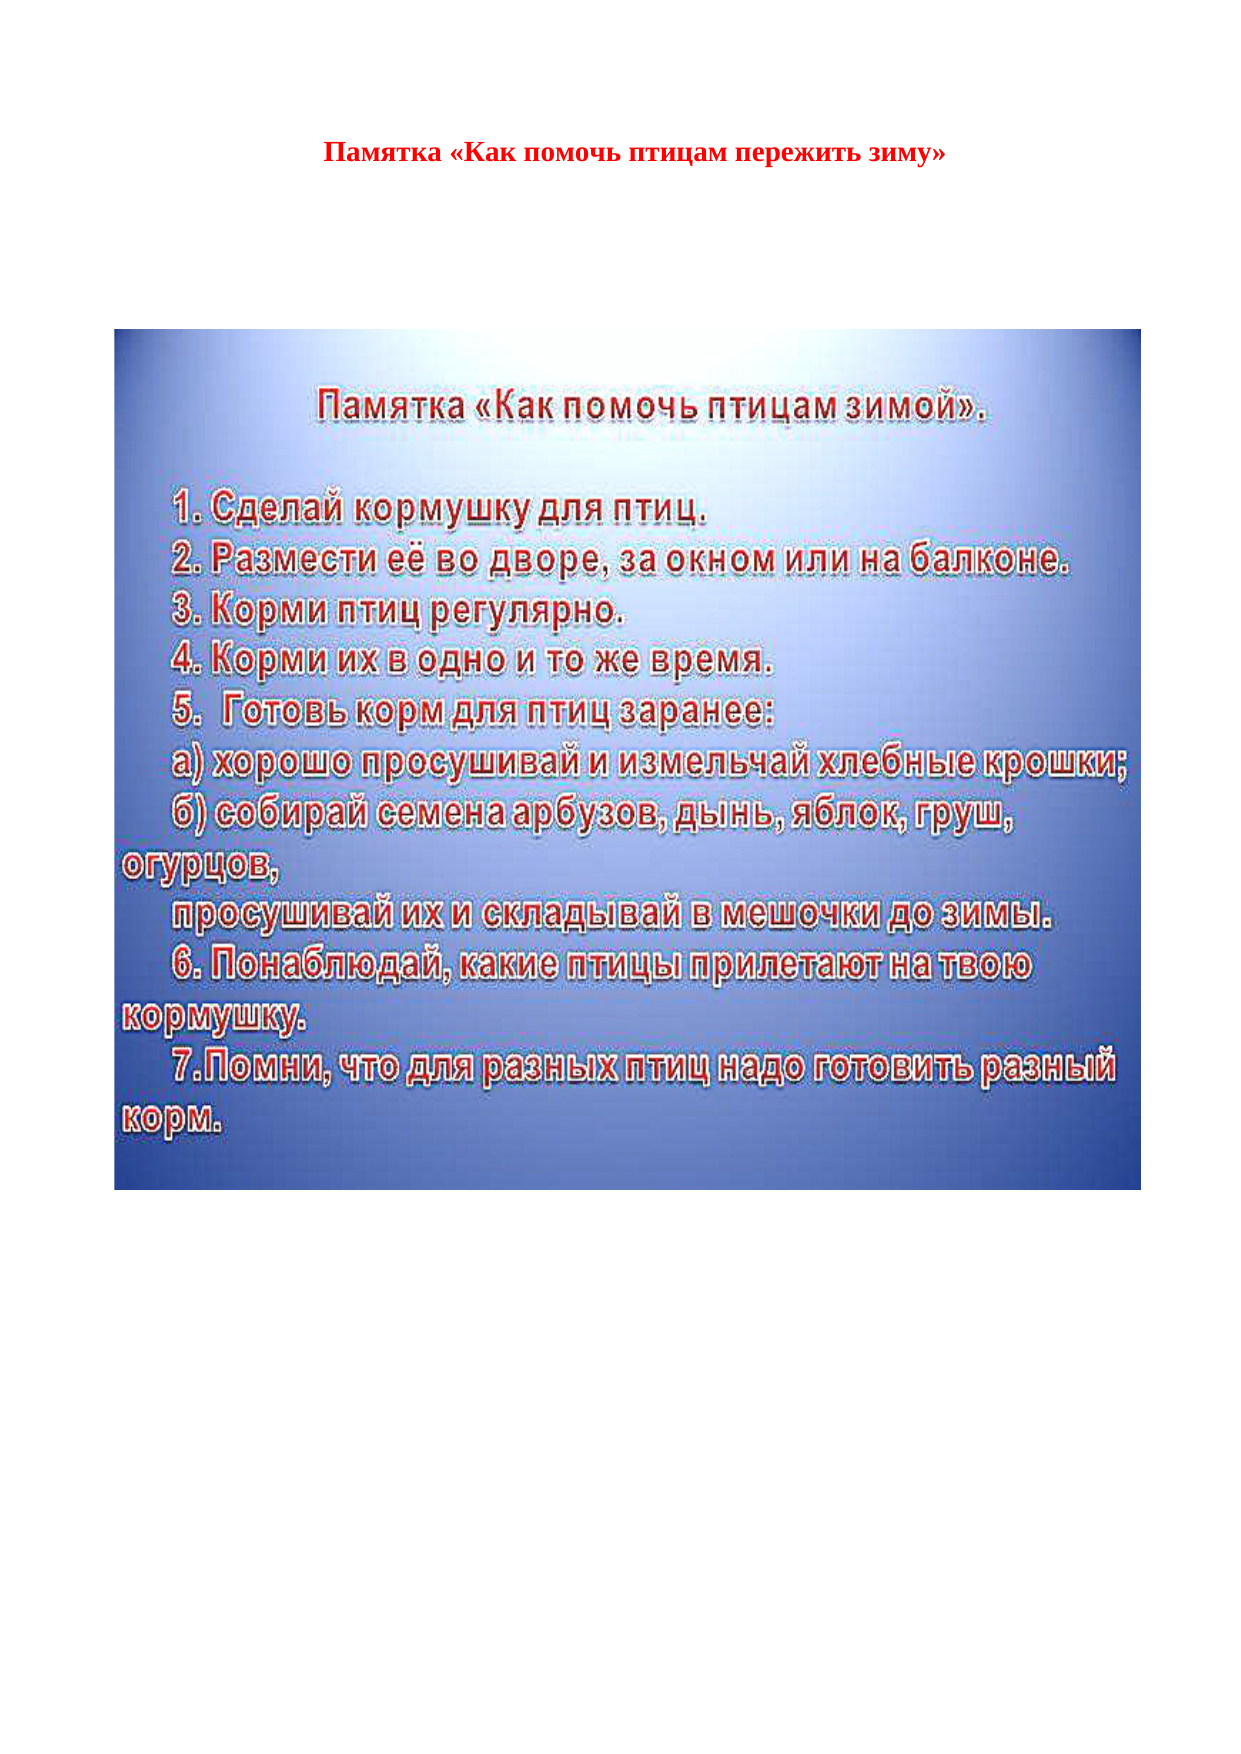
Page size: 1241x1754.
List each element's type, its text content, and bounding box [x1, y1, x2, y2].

picture [114, 329, 1141, 1190]
text Памятка «Как помочь птицам пережить зиму» [118, 134, 1152, 167]
